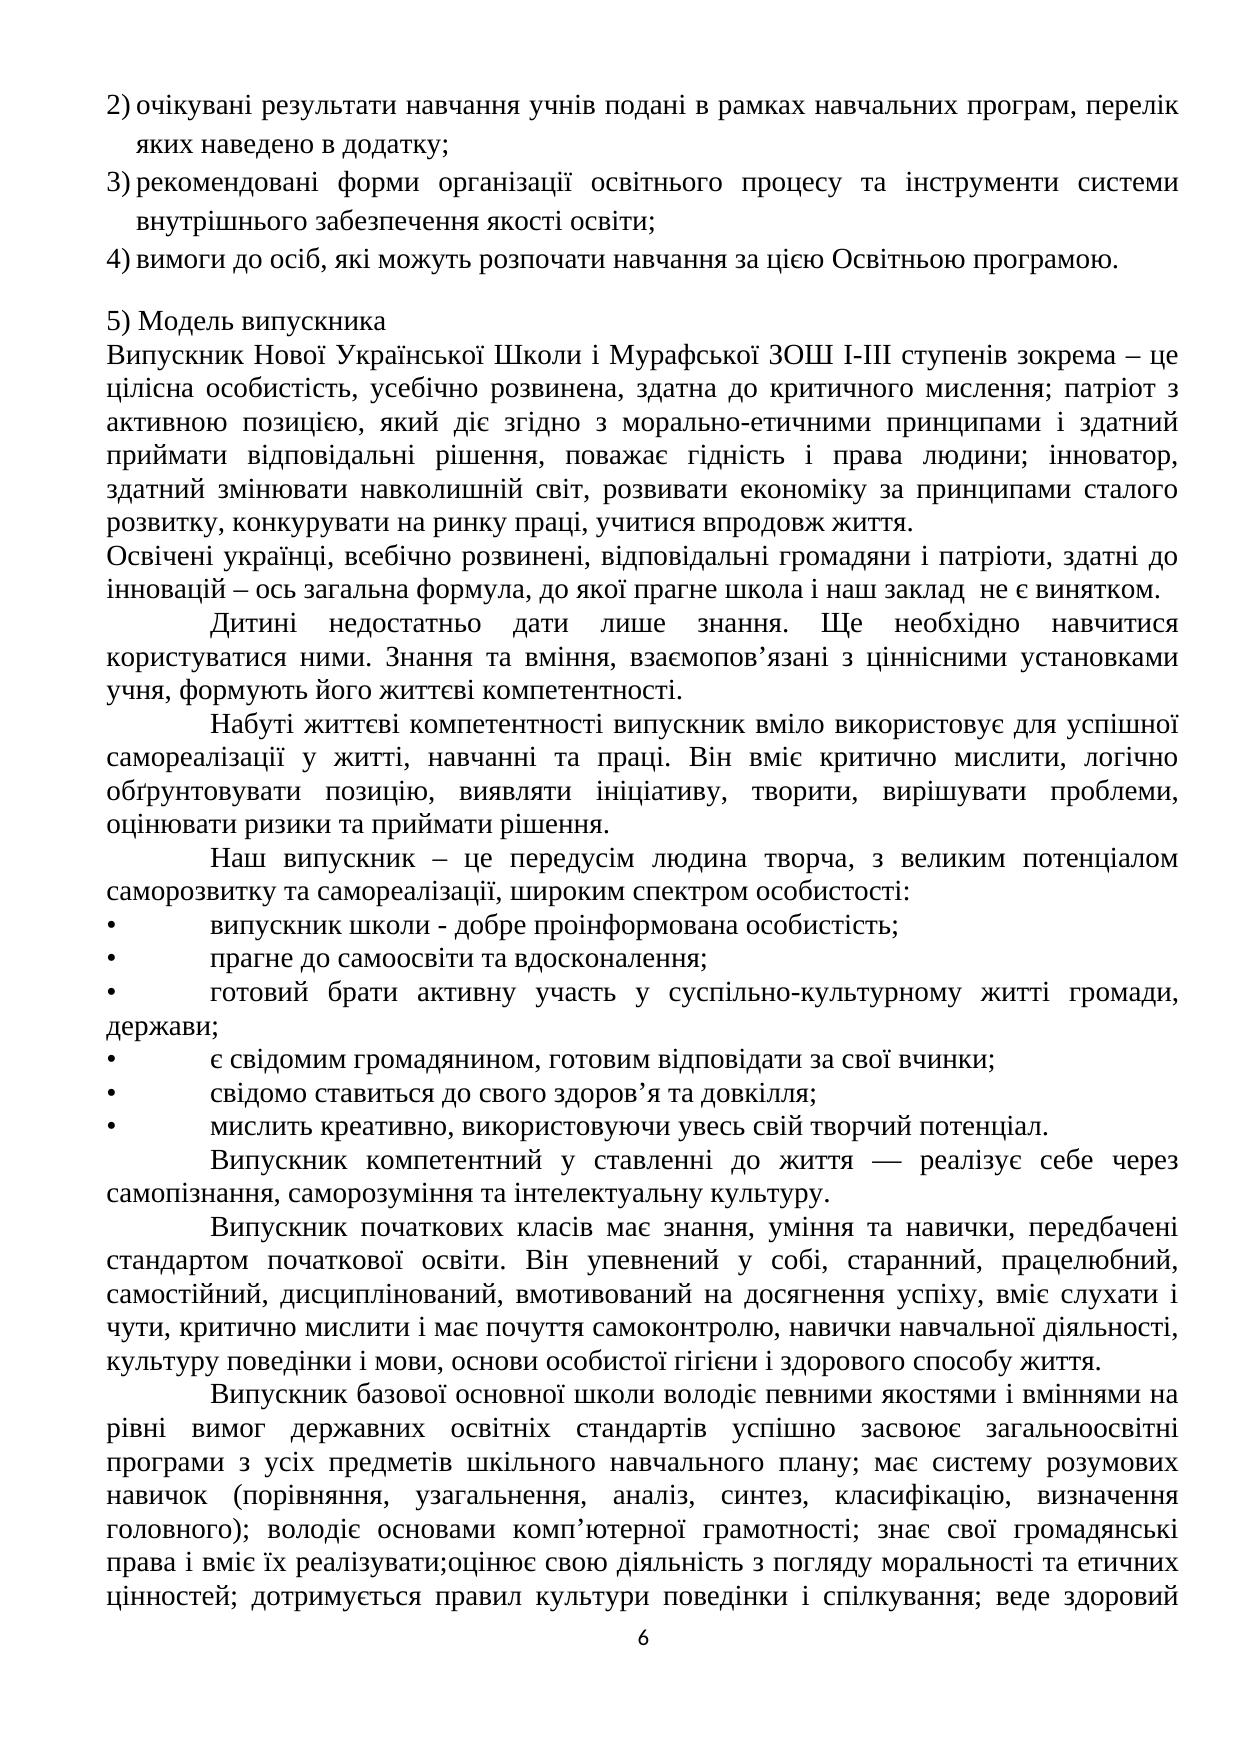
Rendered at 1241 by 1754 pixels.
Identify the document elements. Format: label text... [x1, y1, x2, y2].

text • прагне до самоосвіти та вдосконалення; [106, 941, 1180, 974]
text Дитині недостатньо дати лише знання. Ще необхідно навчитися користуватися ними. Знання та вміння, взаємопов’язані з ціннісними установками учня, формують його життєві компетентності. [106, 605, 1180, 706]
text • випускник школи - добре проінформована особистість; [106, 907, 1180, 941]
text • є свідомим громадянином, готовим відповідати за свої вчинки; [106, 1041, 1180, 1075]
text Освічені українці, всебічно розвинені, відповідальні громадяни і патріоти, здатні до інновацій – ось загальна формула, до якої прагне школа і наш заклад не є винятком. [106, 538, 1180, 605]
text Наш випускник – це передусім людина творча, з великим потенціалом саморозвитку та самореалізації, широким спектром особистості: [106, 840, 1180, 907]
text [106, 1377, 1180, 1611]
list рекомендовані форми організації освітнього процесу та інструменти системи внутрішнього забезпечення якості освіти; [106, 164, 1180, 237]
list вимоги до осіб, які можуть розпочати навчання за цією Освітньою програмою. [106, 242, 1180, 275]
text Випускник початкових класів має знання, уміння та навички, передбачені стандартом початкової освіти. Він упевнений у собі, старанний, працелюбний, самостійний, дисциплінований, вмотивований на досягнення успіху, вміє слухати і чути, критично мислити і має почуття самоконтролю, навички навчальної діяльності, культуру поведінки і мови, основи особистої гігієни і здорового способу життя. [106, 1209, 1180, 1377]
list очікувані результати навчання учнів подані в рамках навчальних програм, перелік яких наведено в додатку; [106, 87, 1180, 159]
text • мислить креативно, використовуючи увесь свій творчий потенціал. [106, 1108, 1180, 1142]
text Випускник Нової Української Школи і Мурафської ЗОШ І-ІІІ ступенів зокрема – це цілісна особистість, усебічно розвинена, здатна до критичного мислення; патріот з активною позицією, який діє згідно з морально-етичними принципами і здатний приймати відповідальні рішення, поважає гідність і права людини; інноватор, здатний змінювати навколишній світ, розвивати економіку за принципами сталого розвитку, конкурувати на ринку праці, учитися впродовж життя. [106, 337, 1180, 538]
text • свідомо ставиться до свого здоров’я та довкілля; [106, 1075, 1180, 1108]
text 5) Модель випускника [106, 303, 1180, 337]
text • готовий брати активну участь у суспільно-культурному житті громади, держави; [106, 974, 1180, 1041]
text Випускник компетентний у ставленні до життя — реалізує себе через самопізнання, саморозуміння та інтелектуальну культуру. [106, 1142, 1180, 1209]
text Набуті життєві компетентності випускник вміло використовує для успішної самореалізації у житті, навчанні та праці. Він вміє критично мислити, логічно обґрунтовувати позицію, виявляти ініціативу, творити, вирішувати проблеми, оцінювати ризики та приймати рішення. [106, 706, 1180, 840]
